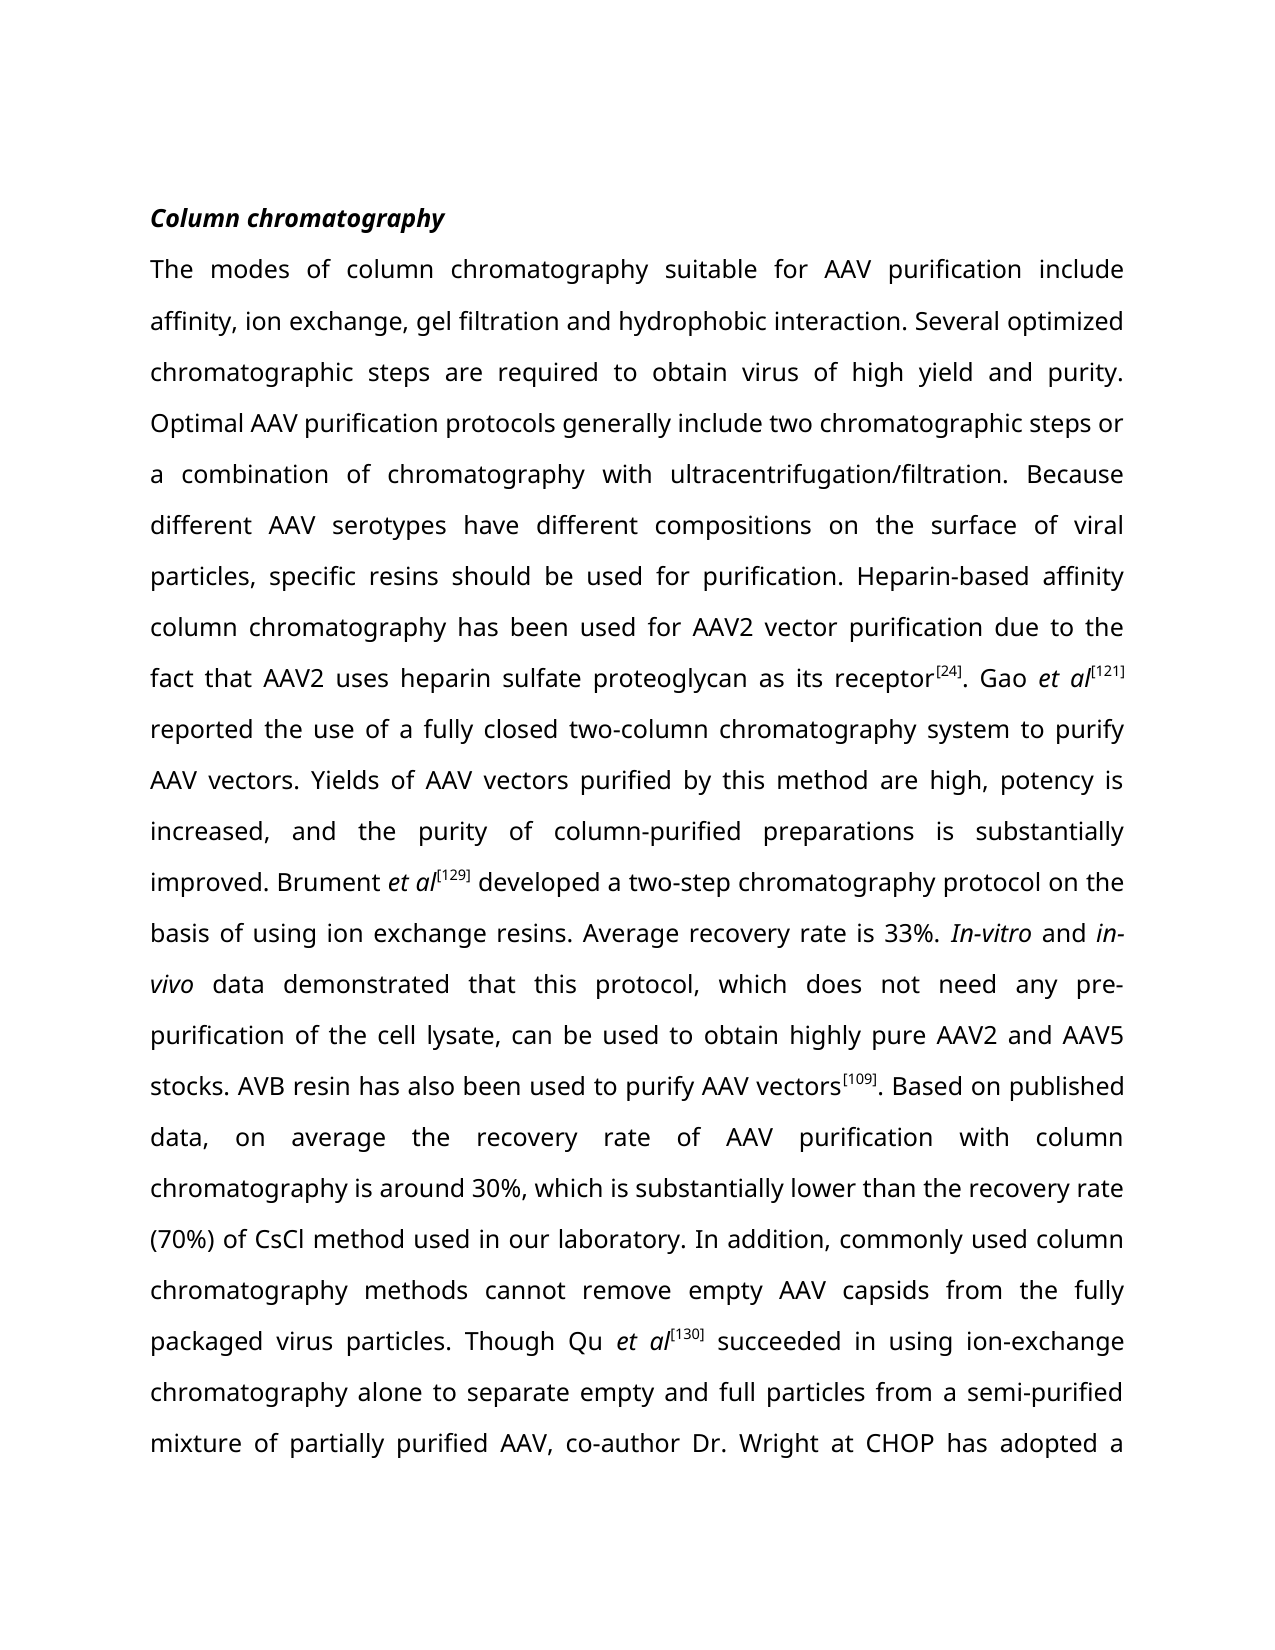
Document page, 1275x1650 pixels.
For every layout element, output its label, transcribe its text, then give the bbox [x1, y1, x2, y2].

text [150, 252, 1125, 1460]
text Column chromatography [150, 201, 1125, 235]
